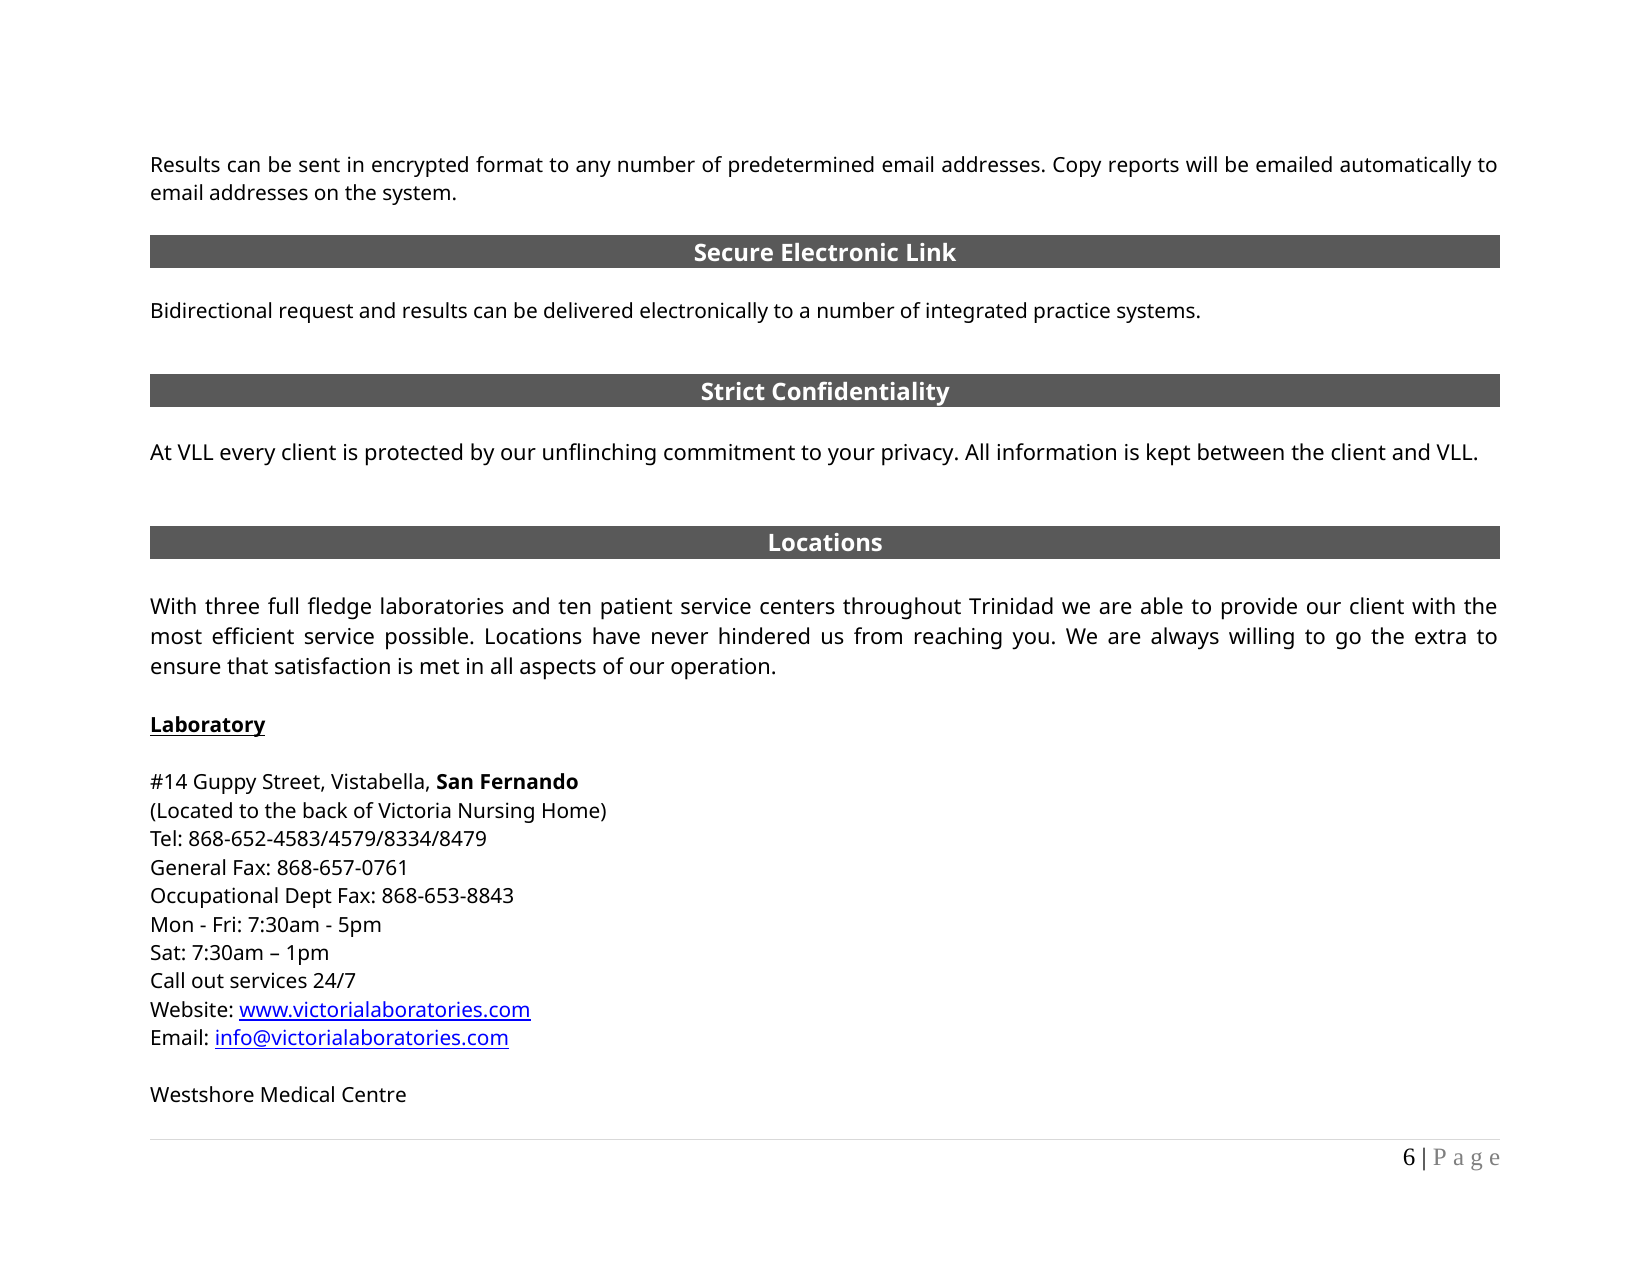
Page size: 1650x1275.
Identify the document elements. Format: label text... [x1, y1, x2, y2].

text Bidirectional request and results can be delivered electronically to a number of integrated practice systems. [150, 296, 1500, 325]
text Secure Electronic Link [150, 235, 1500, 268]
text Sat: 7:30am – 1pm [150, 938, 1500, 967]
text Strict Confidentiality [150, 374, 1500, 407]
text Westshore Medical Centre [150, 1081, 1500, 1109]
text With three full fledge laboratories and ten patient service centers throughout Trinidad we are able to provide our client with the most efficient service possible. Locations have never hindered us from reaching you. We are always willing to go the extra to ensure that satisfaction is met in all aspects of our operation. [150, 591, 1500, 681]
text Tel: 868-652-4583/4579/8334/8479 [150, 824, 1500, 853]
text Laboratory [150, 711, 1500, 739]
text Results can be sent in encrypted format to any number of predetermined email addresses. Copy reports will be emailed automatically to email addresses on the system. [150, 150, 1500, 207]
text #14 Guppy Street, Vistabella, San Fernando [150, 767, 1500, 796]
text Locations [150, 526, 1500, 559]
text At VLL every client is protected by our unflinching commitment to your privacy. All information is kept between the client and VLL. [150, 437, 1500, 467]
text (Located to the back of Victoria Nursing Home) [150, 796, 1500, 824]
text Mon - Fri: 7:30am - 5pm [150, 910, 1500, 938]
text Call out services 24/7 [150, 967, 1500, 995]
text General Fax: 868-657-0761 [150, 853, 1500, 881]
text Email: info@victorialaboratories.com [150, 1023, 1500, 1052]
text Occupational Dept Fax: 868-653-8843 [150, 881, 1500, 910]
text Website: www.victorialaboratories.com [150, 995, 1500, 1023]
